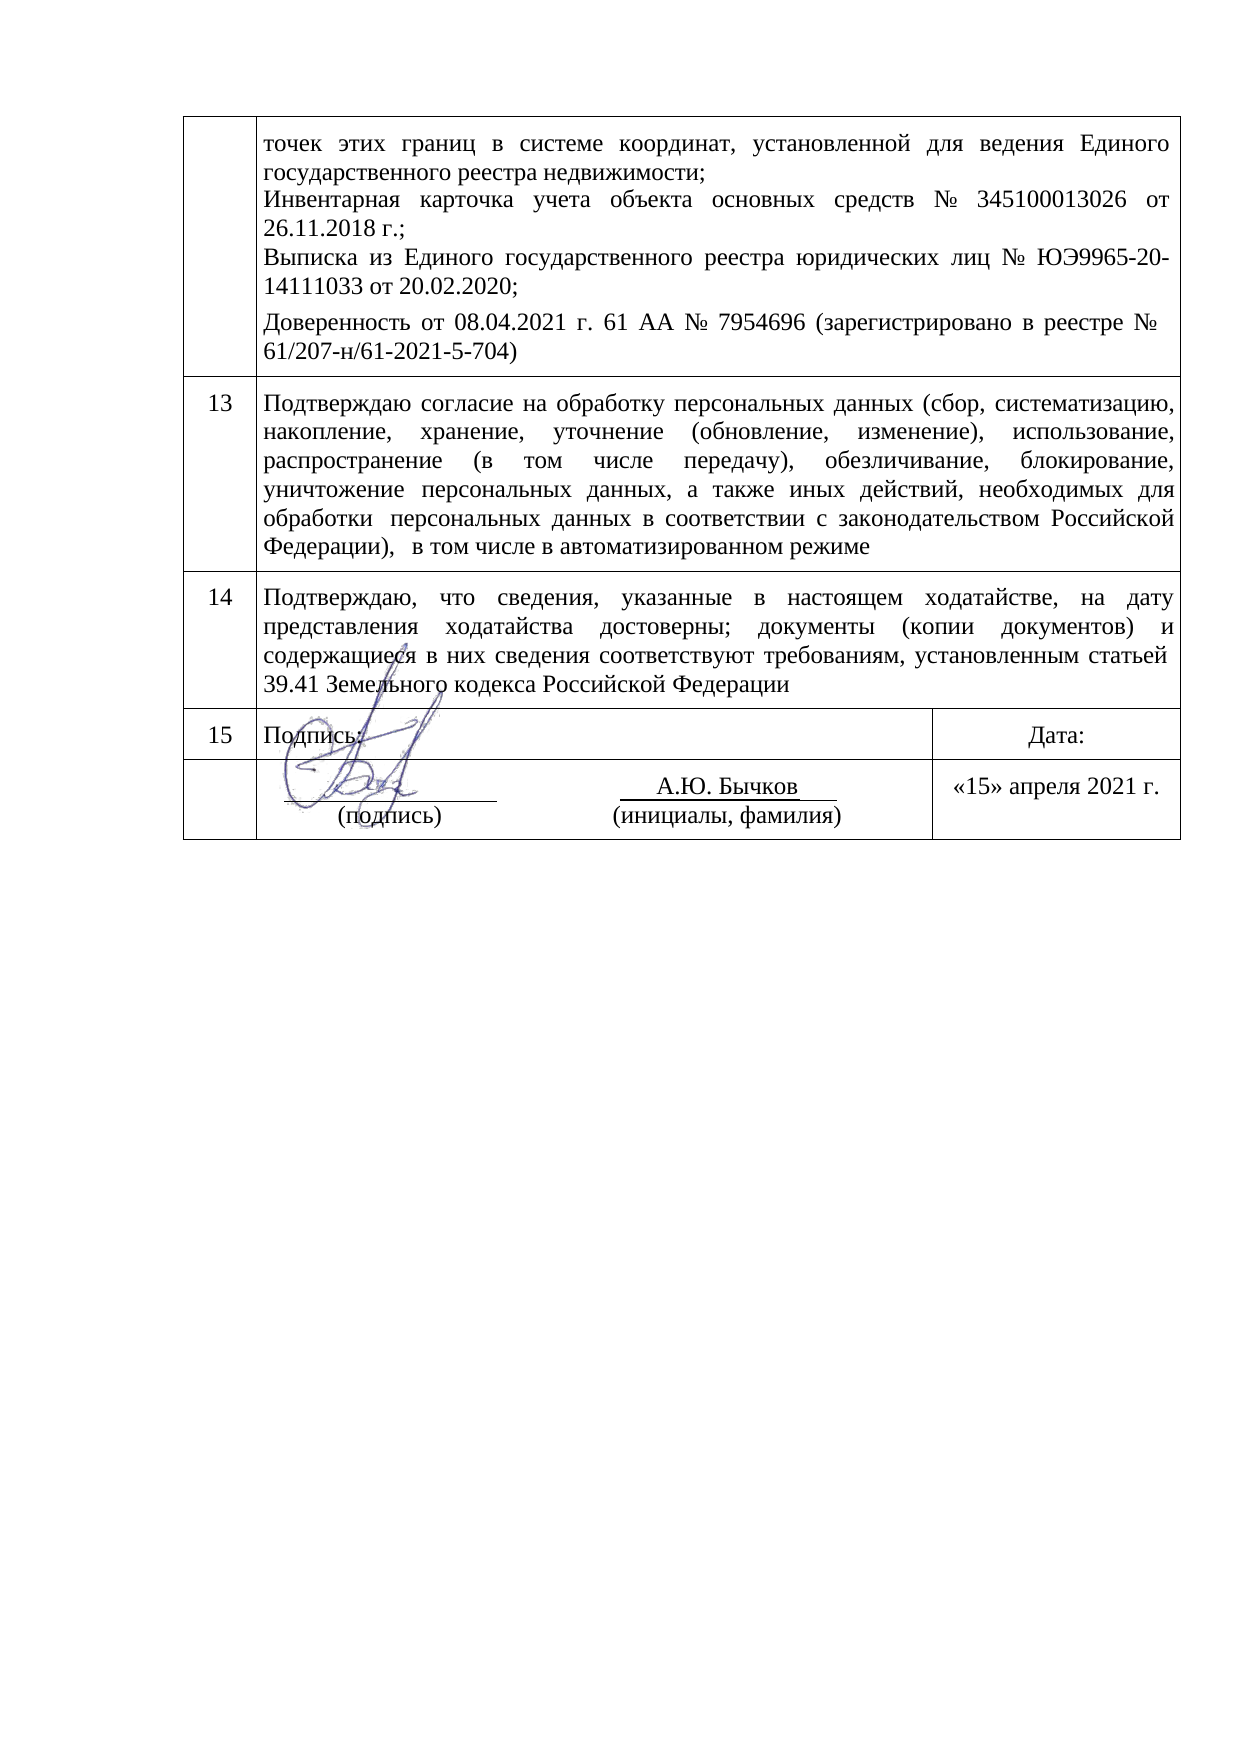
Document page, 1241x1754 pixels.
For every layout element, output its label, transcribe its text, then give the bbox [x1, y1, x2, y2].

table_cell Подтверждаю, что сведения, указанные в настоящем ходатайстве, на дату представления ходатайства достоверны; документы (копии документов) и содержащиеся в них сведения соответствуют требованиям, установленным статьей 39.41 Земельного кодекса Российской Федерации [257, 572, 1180, 708]
table_cell А.Ю. Бычков (подпись) (инициалы, фамилия) [257, 760, 932, 839]
table_cell 13 [184, 377, 256, 571]
table_cell государственного реестра недвижимости; [257, 157, 1180, 186]
table_cell 61/207-н/61-2021-5-704) [257, 337, 1180, 376]
table_cell Дата: [933, 709, 1180, 759]
table_cell Выписка из Единого государственного реестра юридических лиц № ЮЭ9965-20- [257, 244, 1180, 272]
table_header [184, 117, 256, 376]
table_cell 15 [184, 709, 256, 759]
table_cell 14111033 от 20.02.2020; [257, 272, 1180, 305]
table_cell Инвентарная карточка учета объекта основных средств № 345100013026 от [257, 186, 1180, 215]
table_cell 26.11.2018 г.; [257, 215, 1180, 243]
table_cell Доверенность от 08.04.2021 г. 61 АА № 7954696 (зарегистрировано в реестре № [257, 305, 1180, 337]
table_cell «15» апреля 2021 г. [933, 760, 1180, 839]
table_cell 14 [184, 572, 256, 708]
table_cell Подтверждаю согласие на обработку персональных данных (сбор, систематизацию, накопление, хранение, уточнение (обновление, изменение), использование, распространение (в том числе передачу), обезличивание, блокирование, уничтожение персональных данных, а также иных действий, необходимых для обработки персональных данных в соответствии с законодательством Российской Федерации), в том числе в автоматизированном режиме [257, 377, 1180, 571]
table_cell Подпись: [257, 709, 932, 759]
table_header точек этих границ в системе координат, установленной для ведения Единого [257, 117, 1180, 157]
table_cell [184, 760, 256, 839]
